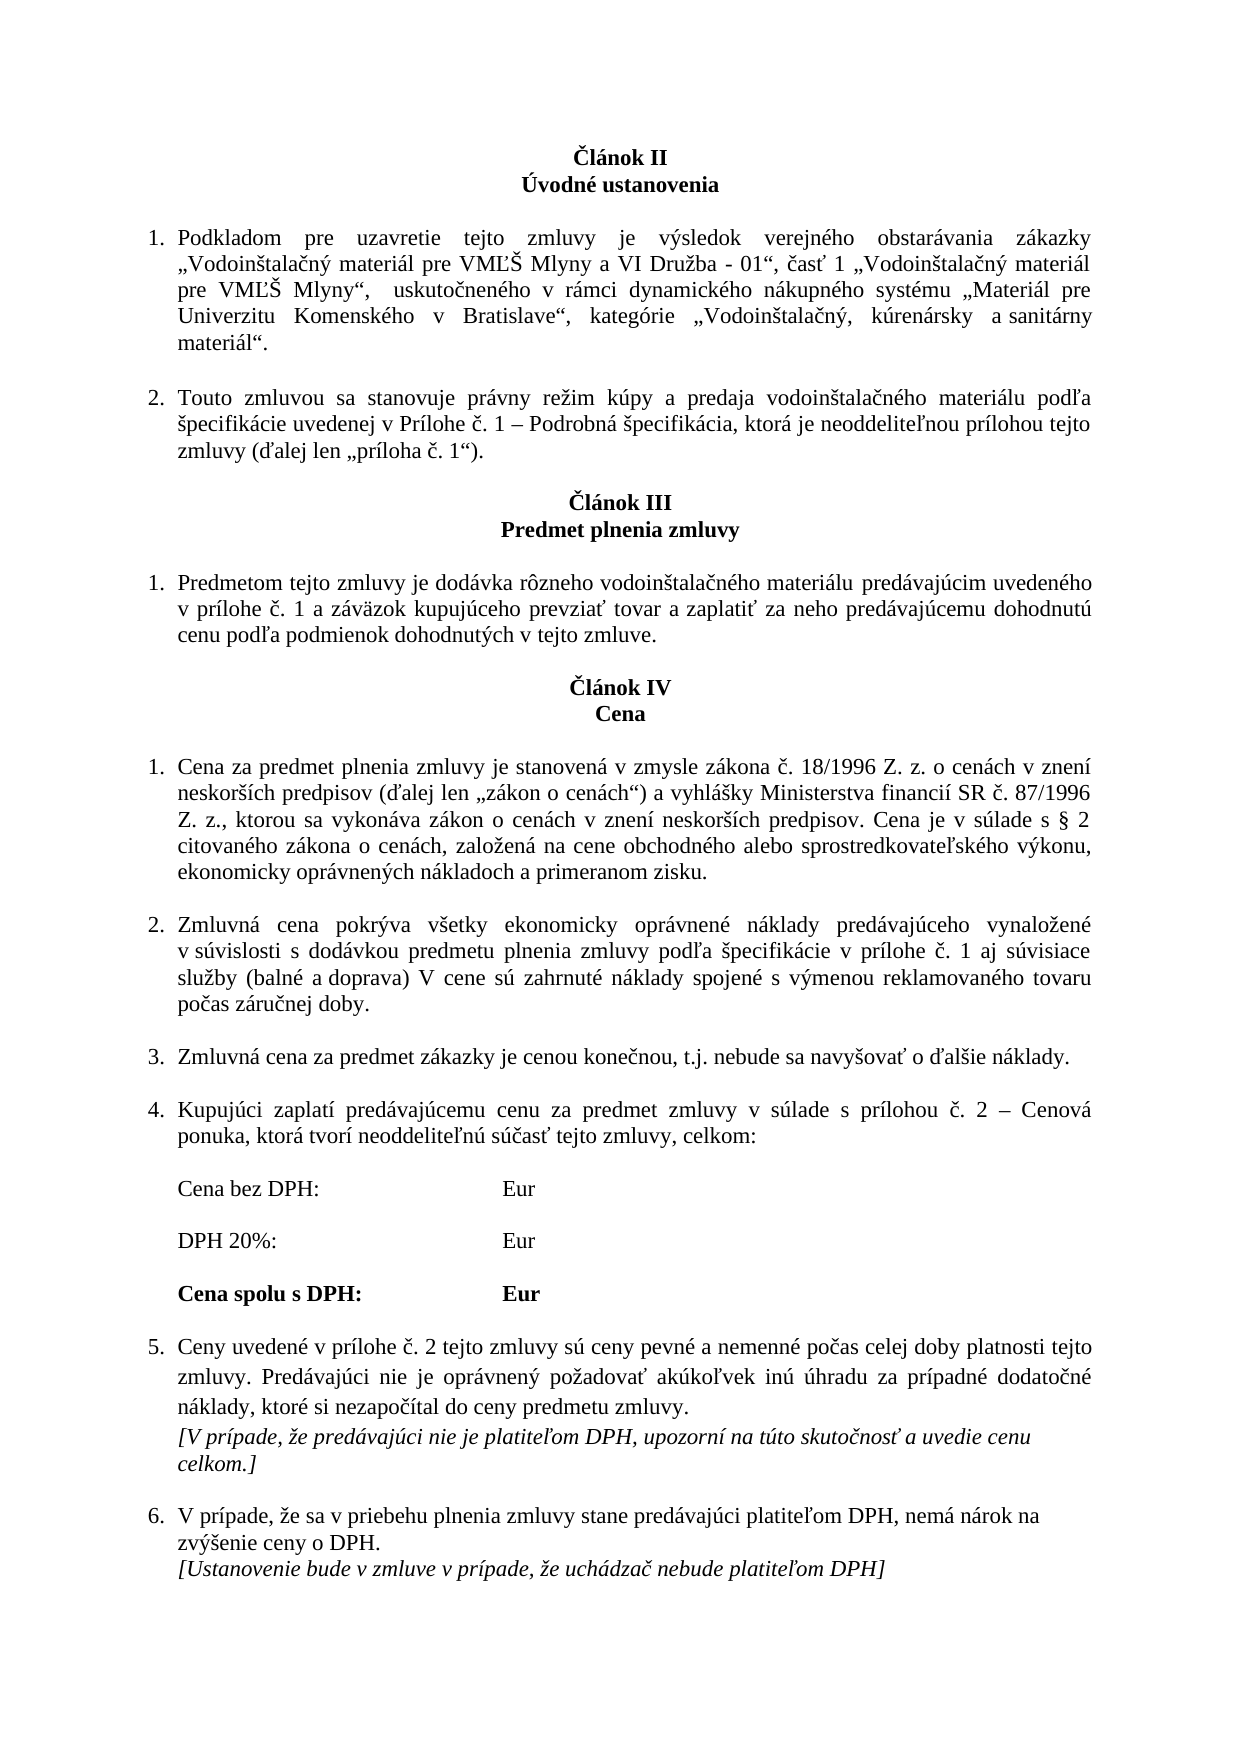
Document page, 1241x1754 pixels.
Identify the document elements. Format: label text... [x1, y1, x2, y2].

list V prípade, že sa v priebehu plnenia zmluvy stane predávajúci platiteľom DPH, nemá nárok na zvýšenie ceny o DPH. [148, 1502, 1092, 1555]
list Zmluvná cena pokrýva všetky ekonomicky oprávnené náklady predávajúceho vynaložené v súvislosti s dodávkou predmetu plnenia zmluvy podľa špecifikácie v prílohe č. 1 aj súvisiace služby (balné a doprava) V cene sú zahrnuté náklady spojené s výmenou reklamovaného tovaru počas záručnej doby. [148, 911, 1092, 1017]
text [V prípade, že predávajúci nie je platiteľom DPH, upozorní na túto skutočnosť a uvedie cenu celkom.] [177, 1423, 1092, 1476]
list Kupujúci zaplatí predávajúcemu cenu za predmet zmluvy v súlade s prílohou č. 2 – Cenová ponuka, ktorá tvorí neoddeliteľnú súčasť tejto zmluvy, celkom: [148, 1096, 1092, 1148]
text Cena spolu s DPH: Eur [148, 1280, 1092, 1306]
text Cena bez DPH: Eur [148, 1175, 1092, 1201]
list Cena za predmet plnenia zmluvy je stanovená v zmysle zákona č. 18/1996 Z. z. o cenách v znení neskorších predpisov (ďalej len „zákon o cenách“) a vyhlášky Ministerstva financií SR č. 87/1996 Z. z., ktorou sa vykonáva zákon o cenách v znení neskorších predpisov. Cena je v súlade s § 2 citovaného zákona o cenách, založená na cene obchodného alebo sprostredkovateľského výkonu, ekonomicky oprávnených nákladoch a primeranom zisku. [148, 753, 1092, 885]
text Článok II [148, 144, 1092, 171]
text Úvodné ustanovenia [148, 171, 1092, 197]
text Článok IV [148, 674, 1092, 700]
text Článok III [148, 489, 1092, 516]
text [Ustanovenie bude v zmluve v prípade, že uchádzač nebude platiteľom DPH] [148, 1555, 1092, 1582]
list Zmluvná cena za predmet zákazky je cenou konečnou, t.j. nebude sa navyšovať o ďalšie náklady. [148, 1043, 1092, 1069]
list Predmetom tejto zmluvy je dodávka rôzneho vodoinštalačného materiálu predávajúcim uvedeného v prílohe č. 1 a záväzok kupujúceho prevziať tovar a zaplatiť za neho predávajúcemu dohodnutú cenu podľa podmienok dohodnutých v tejto zmluve. [148, 568, 1092, 648]
list Podkladom pre uzavretie tejto zmluvy je výsledok verejného obstarávania zákazky „Vodoinštalačný materiál pre VMĽŠ Mlyny a VI Družba - 01“, časť 1 „Vodoinštalačný materiál pre VMĽŠ Mlyny“, uskutočneného v rámci dynamického nákupného systému „Materiál pre Univerzitu Komenského v Bratislave“, kategórie „Vodoinštalačný, kúrenársky a sanitárny materiál“. [148, 223, 1092, 355]
text Predmet plnenia zmluvy [148, 516, 1092, 542]
text DPH 20%: Eur [148, 1227, 1092, 1254]
list Touto zmluvou sa stanovuje právny režim kúpy a predaja vodoinštalačného materiálu podľa špecifikácie uvedenej v Prílohe č. 1 – Podrobná špecifikácia, ktorá je neoddeliteľnou prílohou tejto zmluvy (ďalej len „príloha č. 1“). [148, 384, 1092, 463]
text Cena [148, 700, 1092, 727]
list Ceny uvedené v prílohe č. 2 tejto zmluvy sú ceny pevné a nemenné počas celej doby platnosti tejto zmluvy. Predávajúci nie je oprávnený požadovať akúkoľvek inú úhradu za prípadné dodatočné náklady, ktoré si nezapočítal do ceny predmetu zmluvy. [148, 1333, 1092, 1419]
